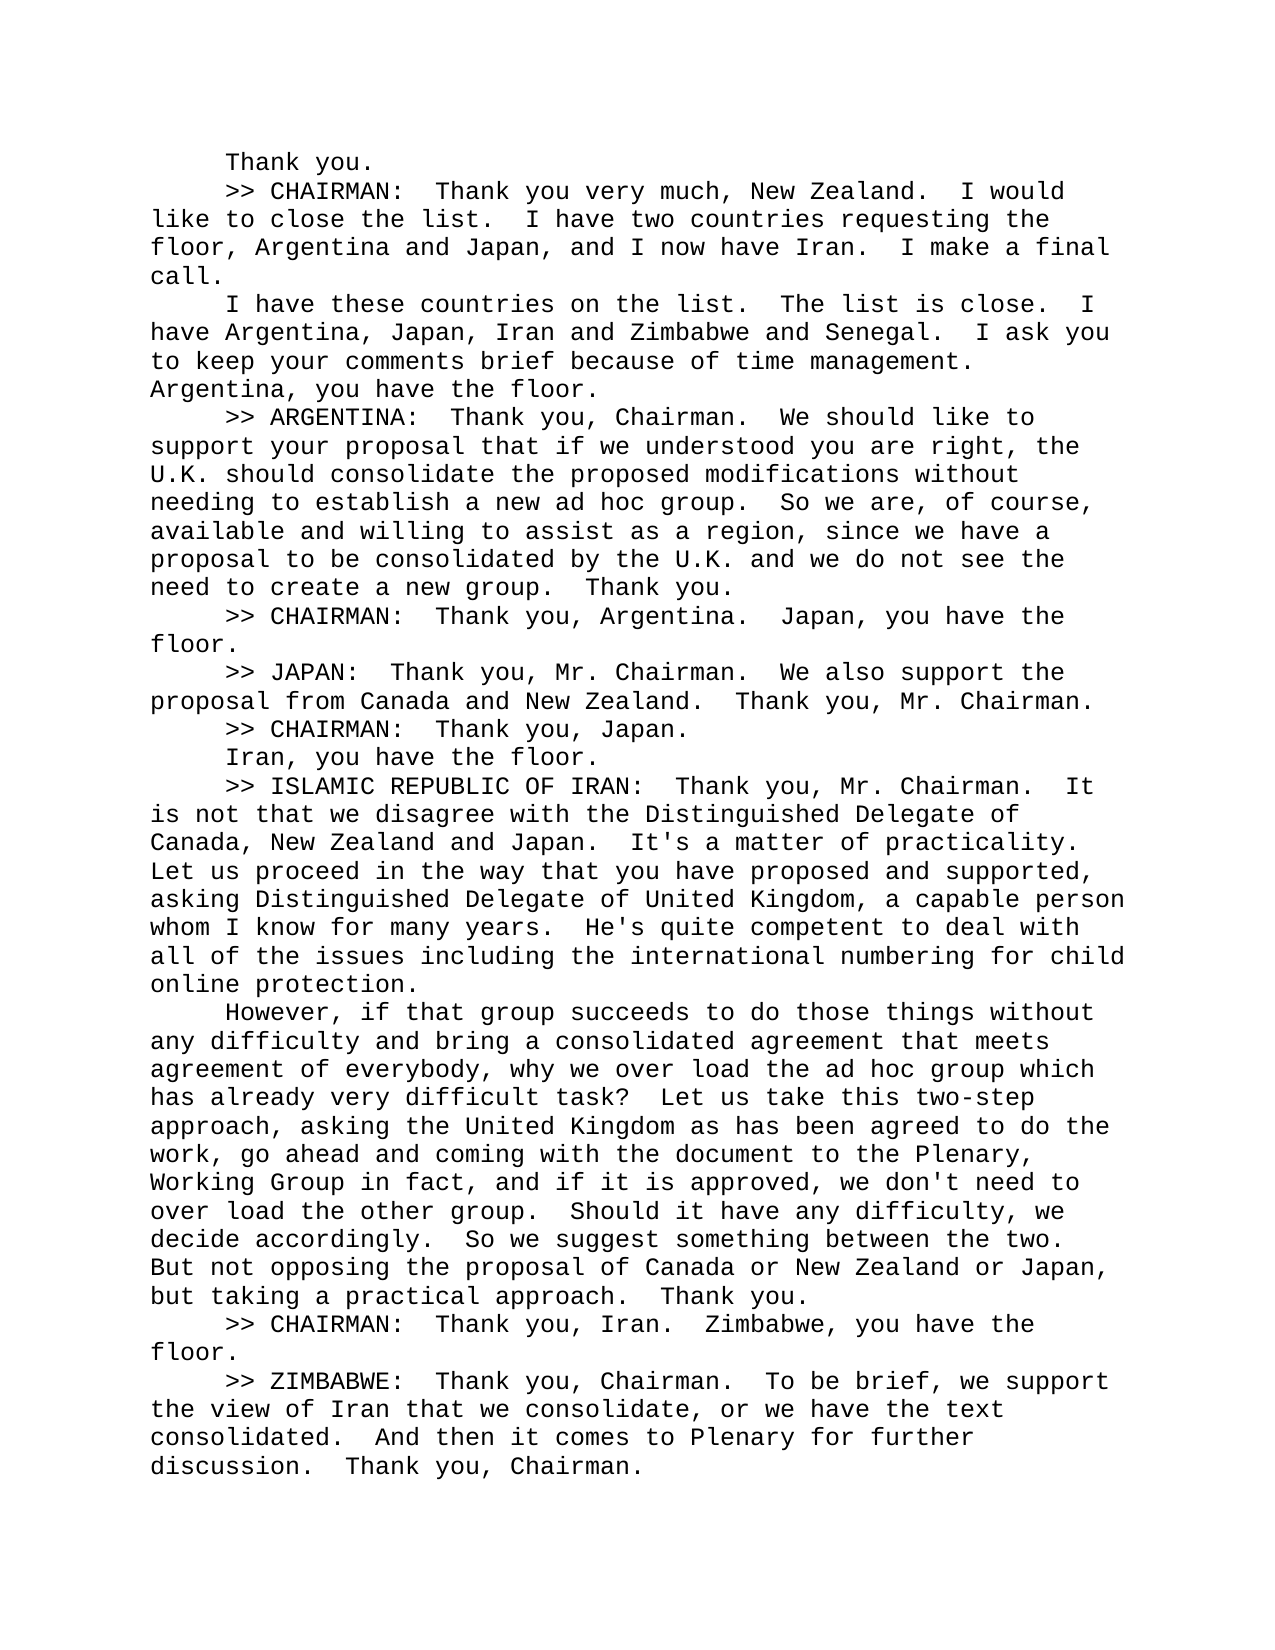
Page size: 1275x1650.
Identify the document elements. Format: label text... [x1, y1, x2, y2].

text >> ZIMBABWE: Thank you, Chairman. To be brief, we support the view of Iran that we consolidate, or we have the text consolidated. And then it comes to Plenary for further discussion. Thank you, Chairman. [150, 1368, 1125, 1482]
text >> ISLAMIC REPUBLIC OF IRAN: Thank you, Mr. Chairman. It is not that we disagree with the Distinguished Delegate of Canada, New Zealand and Japan. It's a matter of practicality. Let us proceed in the way that you have proposed and supported, asking Distinguished Delegate of United Kingdom, a capable person whom I know for many years. He's quite competent to deal with all of the issues including the international numbering for child online protection. [150, 773, 1125, 1000]
text Iran, you have the floor. [150, 745, 1125, 773]
text I have these countries on the list. The list is close. I have Argentina, Japan, Iran and Zimbabwe and Senegal. I ask you to keep your comments brief because of time management. Argentina, you have the floor. [150, 292, 1125, 405]
text >> CHAIRMAN: Thank you, Japan. [150, 717, 1125, 745]
text >> CHAIRMAN: Thank you very much, New Zealand. I would like to close the list. I have two countries requesting the floor, Argentina and Japan, and I now have Iran. I make a final call. [150, 178, 1125, 292]
text However, if that group succeeds to do those things without any difficulty and bring a consolidated agreement that meets agreement of everybody, why we over load the ad hoc group which has already very difficult task? Let us take this two-step approach, asking the United Kingdom as has been agreed to do the work, go ahead and coming with the document to the Plenary, Working Group in fact, and if it is approved, we don't need to over load the other group. Should it have any difficulty, we decide accordingly. So we suggest something between the two. But not opposing the proposal of Canada or New Zealand or Japan, but taking a practical approach. Thank you. [150, 1000, 1125, 1312]
text Thank you. [150, 150, 1125, 178]
text >> CHAIRMAN: Thank you, Iran. Zimbabwe, you have the floor. [150, 1312, 1125, 1368]
text >> JAPAN: Thank you, Mr. Chairman. We also support the proposal from Canada and New Zealand. Thank you, Mr. Chairman. [150, 660, 1125, 717]
text >> ARGENTINA: Thank you, Chairman. We should like to support your proposal that if we understood you are right, the U.K. should consolidate the proposed modifications without needing to establish a new ad hoc group. So we are, of course, available and willing to assist as a region, since we have a proposal to be consolidated by the U.K. and we do not see the need to create a new group. Thank you. [150, 405, 1125, 603]
text >> CHAIRMAN: Thank you, Argentina. Japan, you have the floor. [150, 603, 1125, 660]
